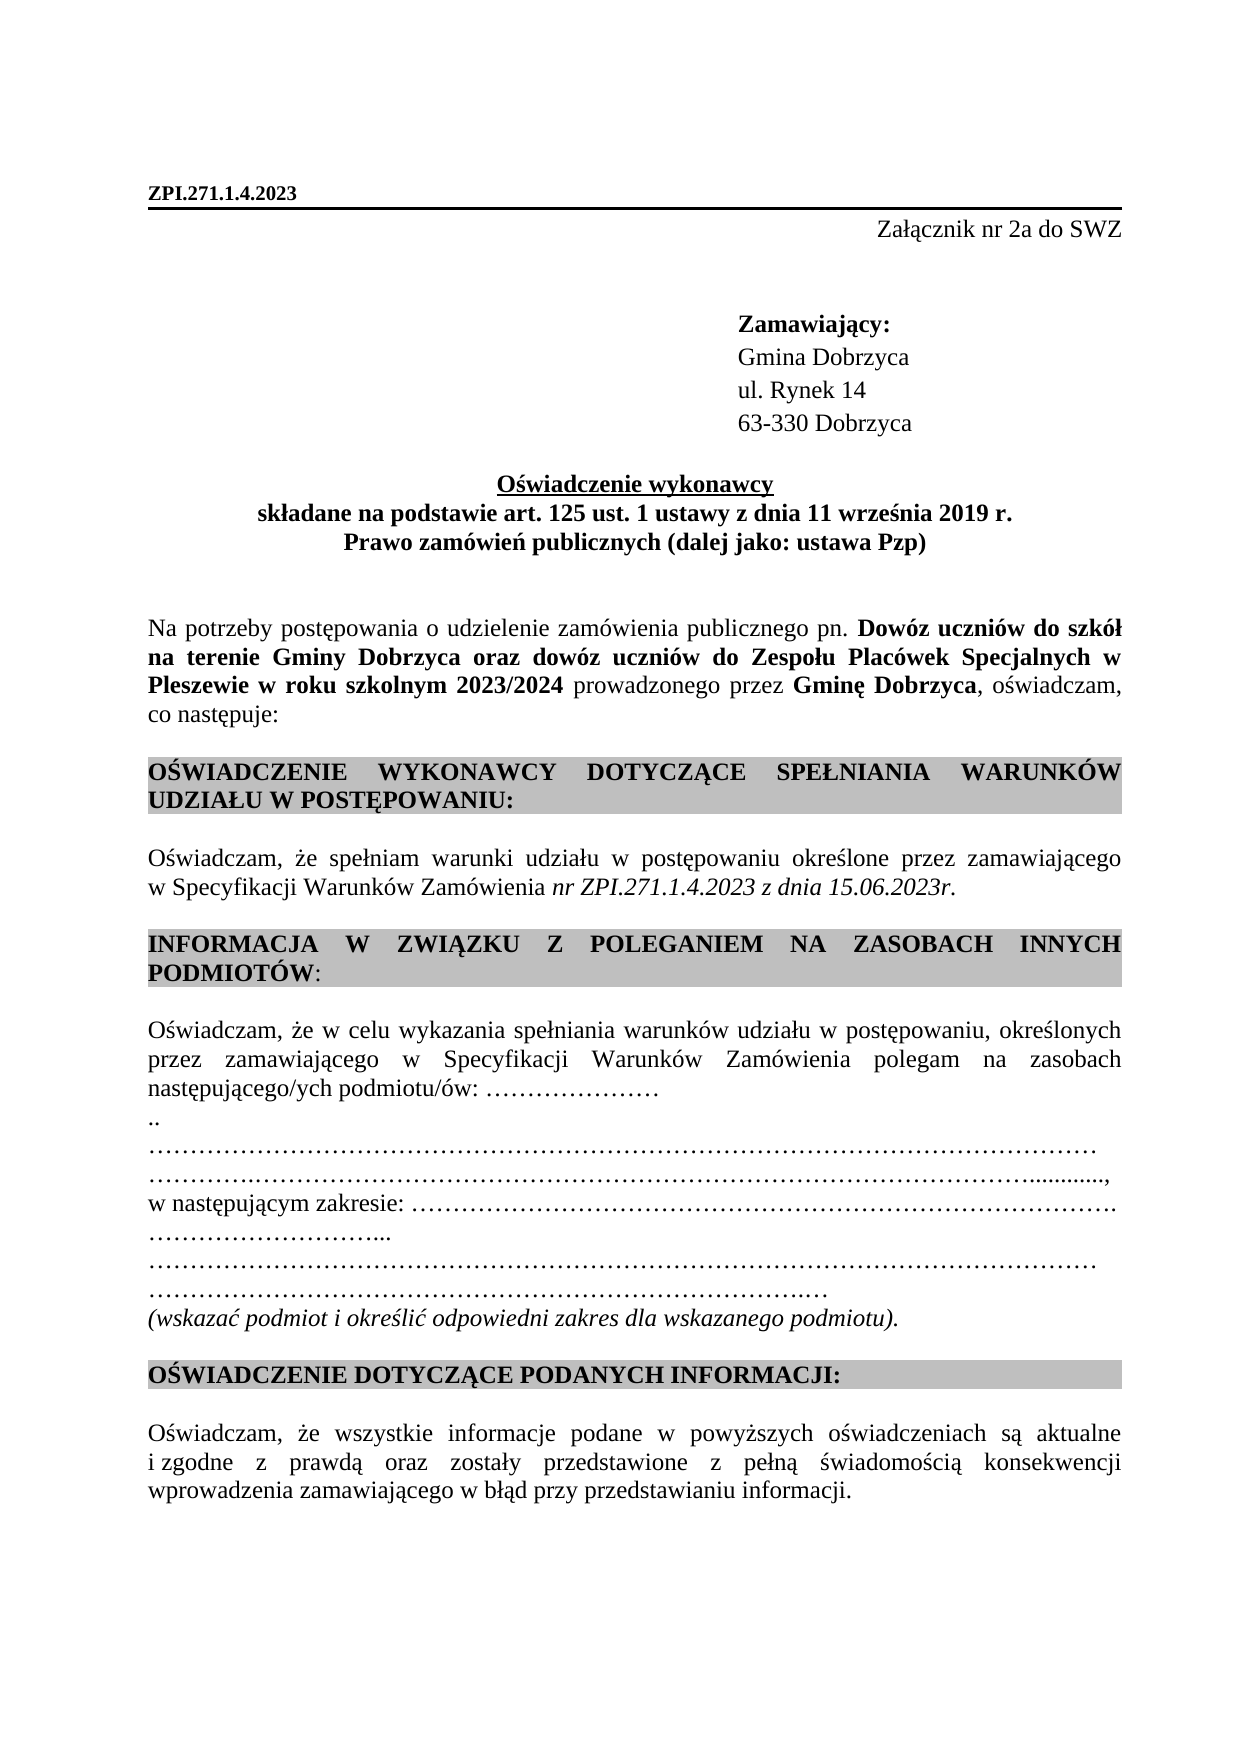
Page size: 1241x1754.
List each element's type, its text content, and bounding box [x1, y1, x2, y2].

text Na potrzeby postępowania o udzielenie zamówienia publicznego pn. Dowóz uczniów do szkół na terenie Gminy Dobrzyca oraz dowóz uczniów do Zespołu Placówek Specjalnych w Pleszewie w roku szkolnym 2023/2024 prowadzonego przez Gminę Dobrzyca, oświadczam, co następuje: [148, 613, 1122, 728]
text składane na podstawie art. 125 ust. 1 ustawy z dnia 11 września 2019 r. [148, 498, 1122, 527]
text Gmina Dobrzyca [738, 342, 1120, 370]
text w następującym zakresie: …………………………………………………………………………. [148, 1188, 1122, 1217]
text ..……………………………………………………………………………………………………………….…………………………………………………………………………………............, [148, 1102, 1122, 1188]
text OŚWIADCZENIE DOTYCZĄCE PODANYCH INFORMACJI: [148, 1360, 1122, 1389]
text Oświadczam, że w celu wykazania spełniania warunków udziału w postępowaniu, określonych przez zamawiającego w Specyfikacji Warunków Zamówienia polegam na zasobach następującego/ych podmiotu/ów: ………………… [148, 1015, 1122, 1102]
text Oświadczam, że wszystkie informacje podane w powyższych oświadczeniach są aktualne i zgodne z prawdą oraz zostały przedstawione z pełną świadomością konsekwencji wprowadzenia zamawiającego w błąd przy przedstawianiu informacji. [148, 1418, 1122, 1504]
text Oświadczenie wykonawcy [148, 469, 1122, 498]
text ul. Rynek 14 [738, 375, 1120, 403]
text OŚWIADCZENIE WYKONAWCY DOTYCZĄCE SPEŁNIANIA WARUNKÓW UDZIAŁU W POSTĘPOWANIU: [148, 757, 1122, 814]
text INFORMACJA W ZWIĄZKU Z POLEGANIEM NA ZASOBACH INNYCH PODMIOTÓW: [148, 929, 1122, 987]
text Załącznik nr 2a do SWZ [148, 214, 1122, 242]
text (wskazać podmiot i określić odpowiedni zakres dla wskazanego podmiotu). [148, 1303, 1122, 1332]
text ………………………...………………………………………………………………………………………………………………………………………………………………………….… [148, 1217, 1122, 1303]
text 63-330 Dobrzyca [738, 408, 1120, 436]
text Prawo zamówień publicznych (dalej jako: ustawa Pzp) [148, 527, 1122, 555]
text Zamawiający: [738, 309, 1120, 337]
text Oświadczam, że spełniam warunki udziału w postępowaniu określone przez zamawiającego w Specyfikacji Warunków Zamówienia nr ZPI.271.1.4.2023 z dnia 15.06.2023r. [148, 843, 1122, 900]
text ZPI.271.1.4.2023 [148, 181, 1122, 207]
